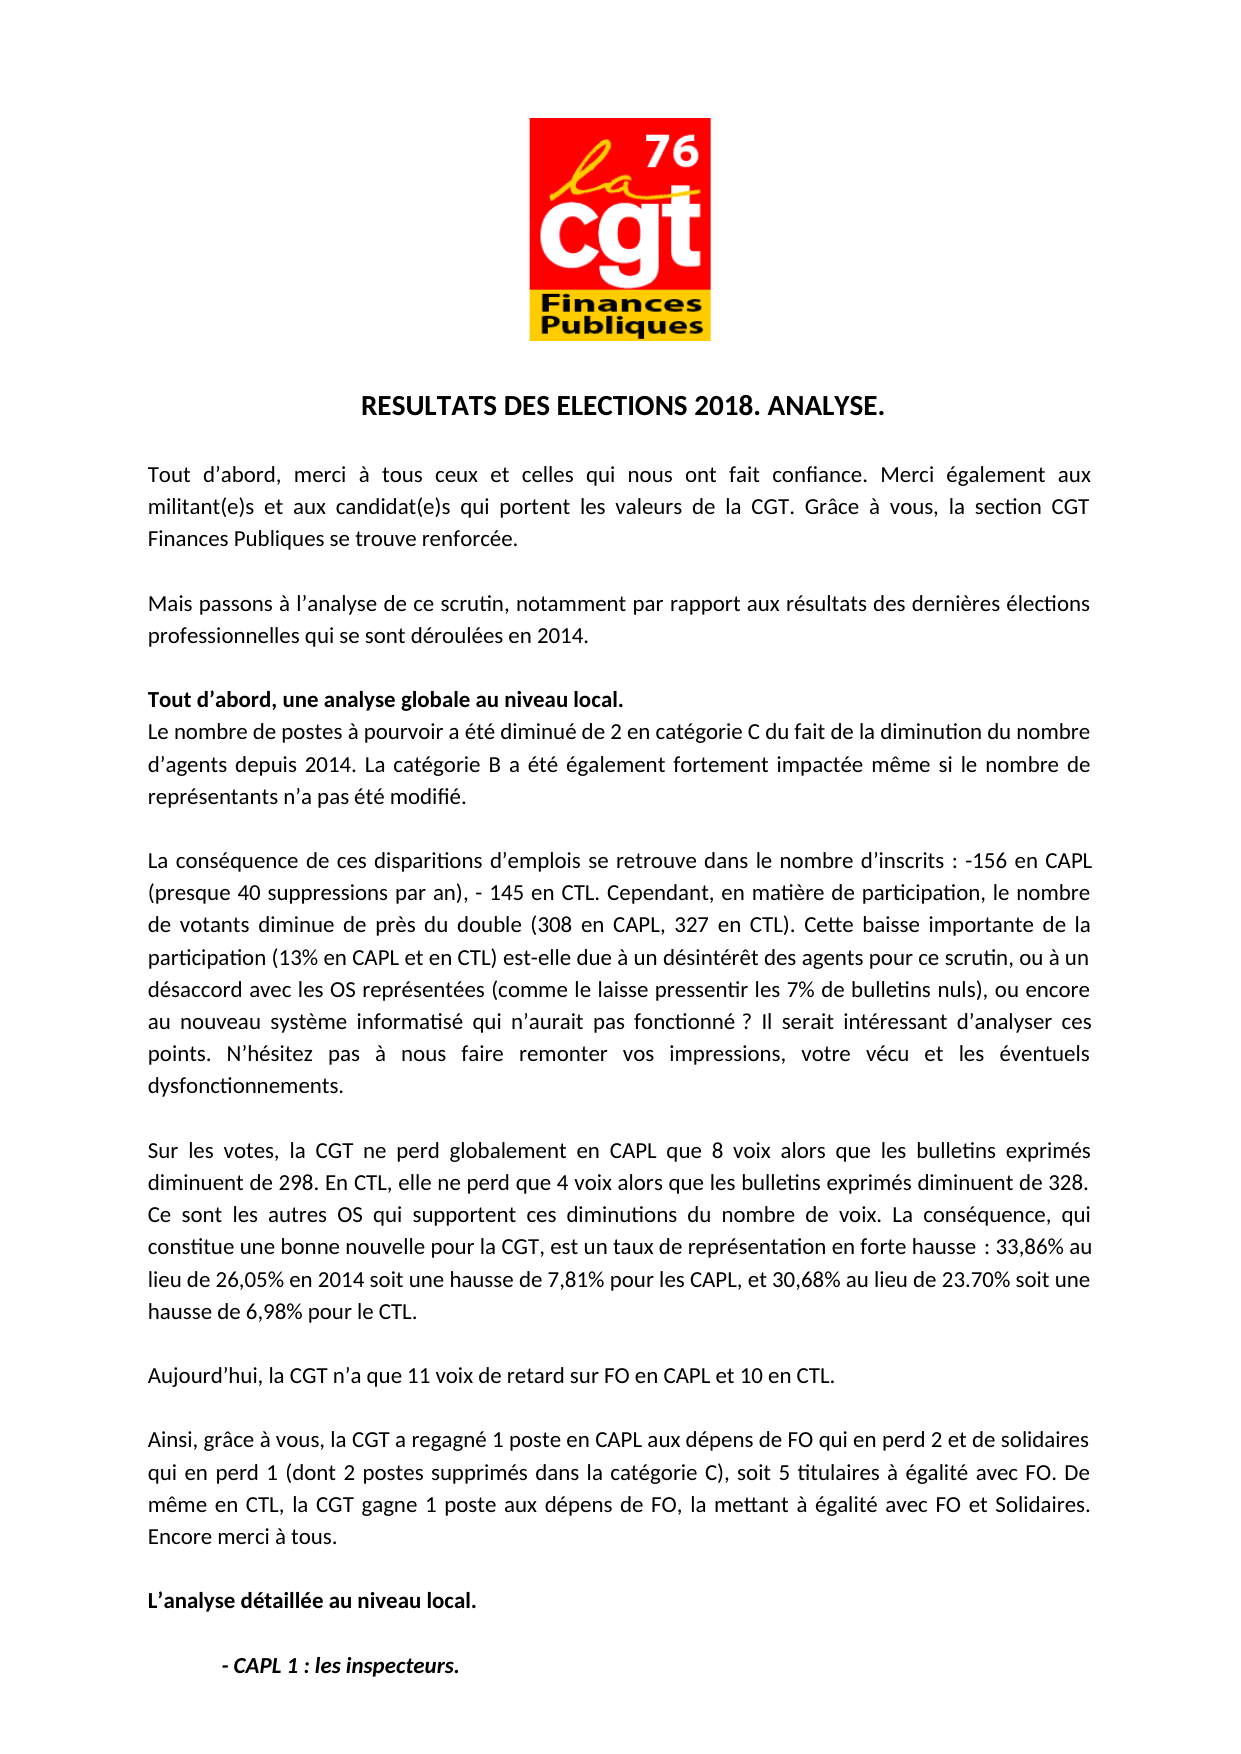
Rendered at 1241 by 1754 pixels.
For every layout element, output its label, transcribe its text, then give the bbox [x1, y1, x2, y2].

text Le nombre de postes à pourvoir a été diminué de 2 en catégorie C du fait de la diminution du nombre d’agents depuis 2014. La catégorie B a été également fortement impactée même si le nombre de représentants n’a pas été modifié. [148, 717, 1092, 810]
text Tout d’abord, merci à tous ceux et celles qui nous ont fait confiance. Merci également aux militant(e)s et aux candidat(e)s qui portent les valeurs de la CGT. Grâce à vous, la section CGT Finances Publiques se trouve renforcée. [148, 460, 1092, 552]
text Mais passons à l’analyse de ce scrutin, notamment par rapport aux résultats des dernières élections professionnelles qui se sont déroulées en 2014. [148, 589, 1092, 649]
text Sur les votes, la CGT ne perd globalement en CAPL que 8 voix alors que les bulletins exprimés diminuent de 298. En CTL, elle ne perd que 4 voix alors que les bulletins exprimés diminuent de 328. Ce sont les autres OS qui supportent ces diminutions du nombre de voix. La conséquence, qui constitue une bonne nouvelle pour la CGT, est un taux de représentation en forte hausse : 33,86% au lieu de 26,05% en 2014 soit une hausse de 7,81% pour les CAPL, et 30,68% au lieu de 23.70% soit une hausse de 6,98% pour le CTL. [148, 1136, 1092, 1325]
text Aujourd’hui, la CGT n’a que 11 voix de retard sur FO en CAPL et 10 en CTL. [148, 1361, 1092, 1389]
text - CAPL 1 : les inspecteurs. [148, 1651, 1092, 1679]
text Ainsi, grâce à vous, la CGT a regagné 1 poste en CAPL aux dépens de FO qui en perd 2 et de solidaires qui en perd 1 (dont 2 postes supprimés dans la catégorie C), soit 5 titulaires à égalité avec FO. De même en CTL, la CGT gagne 1 poste aux dépens de FO, la mettant à égalité avec FO et Solidaires. Encore merci à tous. [148, 1426, 1092, 1550]
text RESULTATS DES ELECTIONS 2018. ANALYSE. [148, 387, 1092, 422]
picture [529, 118, 711, 341]
text L’analyse détaillée au niveau local. [148, 1587, 1092, 1614]
text Tout d’abord, une analyse globale au niveau local. [148, 685, 1092, 713]
text La conséquence de ces disparitions d’emplois se retrouve dans le nombre d’inscrits : -156 en CAPL (presque 40 suppressions par an), - 145 en CTL. Cependant, en matière de participation, le nombre de votants diminue de près du double (308 en CAPL, 327 en CTL). Cette baisse importante de la participation (13% en CAPL et en CTL) est-elle due à un désintérêt des agents pour ce scrutin, ou à un désaccord avec les OS représentées (comme le laisse pressentir les 7% de bulletins nuls), ou encore au nouveau système informatisé qui n’aurait pas fonctionné ? Il serait intéressant d’analyser ces points. N’hésitez pas à nous faire remonter vos impressions, votre vécu et les éventuels dysfonctionnements. [148, 846, 1092, 1099]
